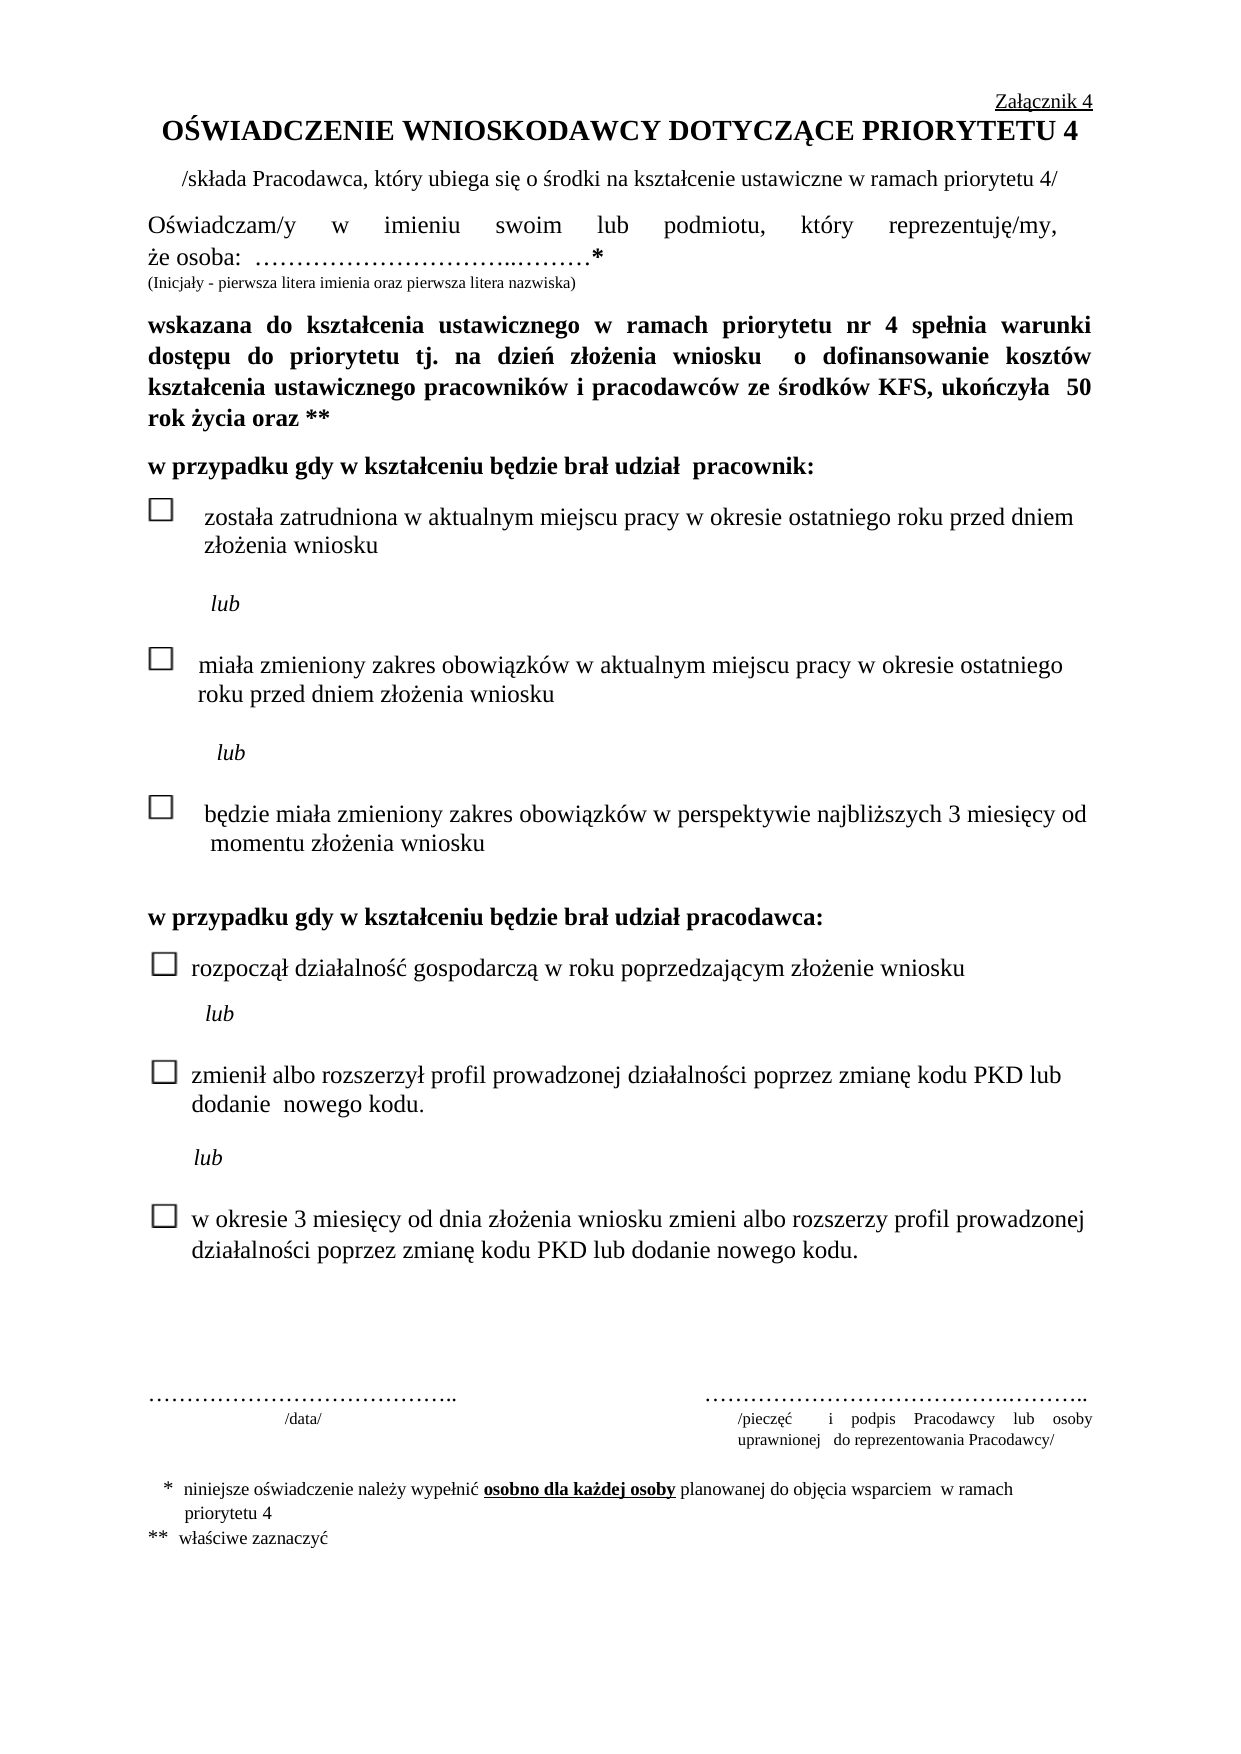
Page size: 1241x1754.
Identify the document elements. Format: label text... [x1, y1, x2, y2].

text została zatrudniona w aktualnym miejscu pracy w okresie ostatniego roku przed dniem [148, 498, 1093, 531]
picture [147, 498, 176, 525]
text w przypadku gdy w kształceniu będzie brał udział pracodawca: [148, 902, 1093, 930]
text /data/ /pieczęć i podpis Pracodawcy lub osoby uprawnionej do reprezentowania Pracodawcy/ [222, 1409, 1093, 1448]
picture [147, 795, 176, 823]
text OŚWIADCZENIE WNIOSKODAWCY DOTYCZĄCE PRIORYTETU 4 [148, 113, 1093, 146]
text momentu złożenia wniosku [148, 828, 1093, 857]
picture [150, 1057, 180, 1084]
text lub [148, 1000, 1093, 1027]
text /składa Pracodawca, który ubiega się o środki na kształcenie ustawiczne w ramach priorytetu 4/ [148, 166, 1093, 192]
text priorytetu 4 [148, 1502, 1057, 1523]
text dodanie nowego kodu. [148, 1089, 1093, 1118]
text miała zmieniony zakres obowiązków w aktualnym miejscu pracy w okresie ostatniego [148, 647, 1093, 679]
text złożenia wniosku [148, 531, 1093, 559]
text będzie miała zmieniony zakres obowiązków w perspektywie najbliższych 3 miesięcy od [148, 796, 1093, 828]
text w przypadku gdy w kształceniu będzie brał udział pracownik: [148, 451, 1093, 479]
text ** właściwe zaznaczyć [148, 1525, 1057, 1549]
text zmienił albo rozszerzył profil prowadzonej działalności poprzez zmianę kodu PKD lub [148, 1057, 1093, 1089]
picture [147, 647, 176, 674]
text (Inicjały - pierwsza litera imienia oraz pierwsza litera nazwiska) [148, 273, 1057, 292]
picture [150, 949, 180, 976]
text Załącznik 4 [590, 89, 1093, 113]
text rozpoczął działalność gospodarczą w roku poprzedzającym złożenie wniosku [148, 949, 1093, 981]
text działalności poprzez zmianę kodu PKD lub dodanie nowego kodu. [148, 1235, 1093, 1264]
text roku przed dniem złożenia wniosku [148, 679, 1093, 708]
text lub [148, 739, 1093, 765]
text w okresie 3 miesięcy od dnia złożenia wniosku zmieni albo rozszerzy profil prowadzonej [148, 1201, 1093, 1233]
text lub [148, 1144, 1093, 1171]
text lub [148, 590, 1093, 617]
text Oświadczam/y w imieniu swoim lub podmiotu, który reprezentuję/my, że osoba: …………………………..………* [148, 211, 1093, 270]
picture [150, 1201, 180, 1228]
text * niniejsze oświadczenie należy wypełnić osobno dla każdej osoby planowanej do objęcia wsparciem w ramach [148, 1476, 1057, 1500]
text ………………………………….. ………………………………….……….. [148, 1380, 1093, 1407]
text wskazana do kształcenia ustawicznego w ramach priorytetu nr 4 spełnia warunki dostępu do priorytetu tj. na dzień złożenia wniosku o dofinansowanie kosztów kształcenia ustawicznego pracowników i pracodawców ze środków KFS, ukończyła 50 rok życia oraz ** [148, 310, 1093, 432]
